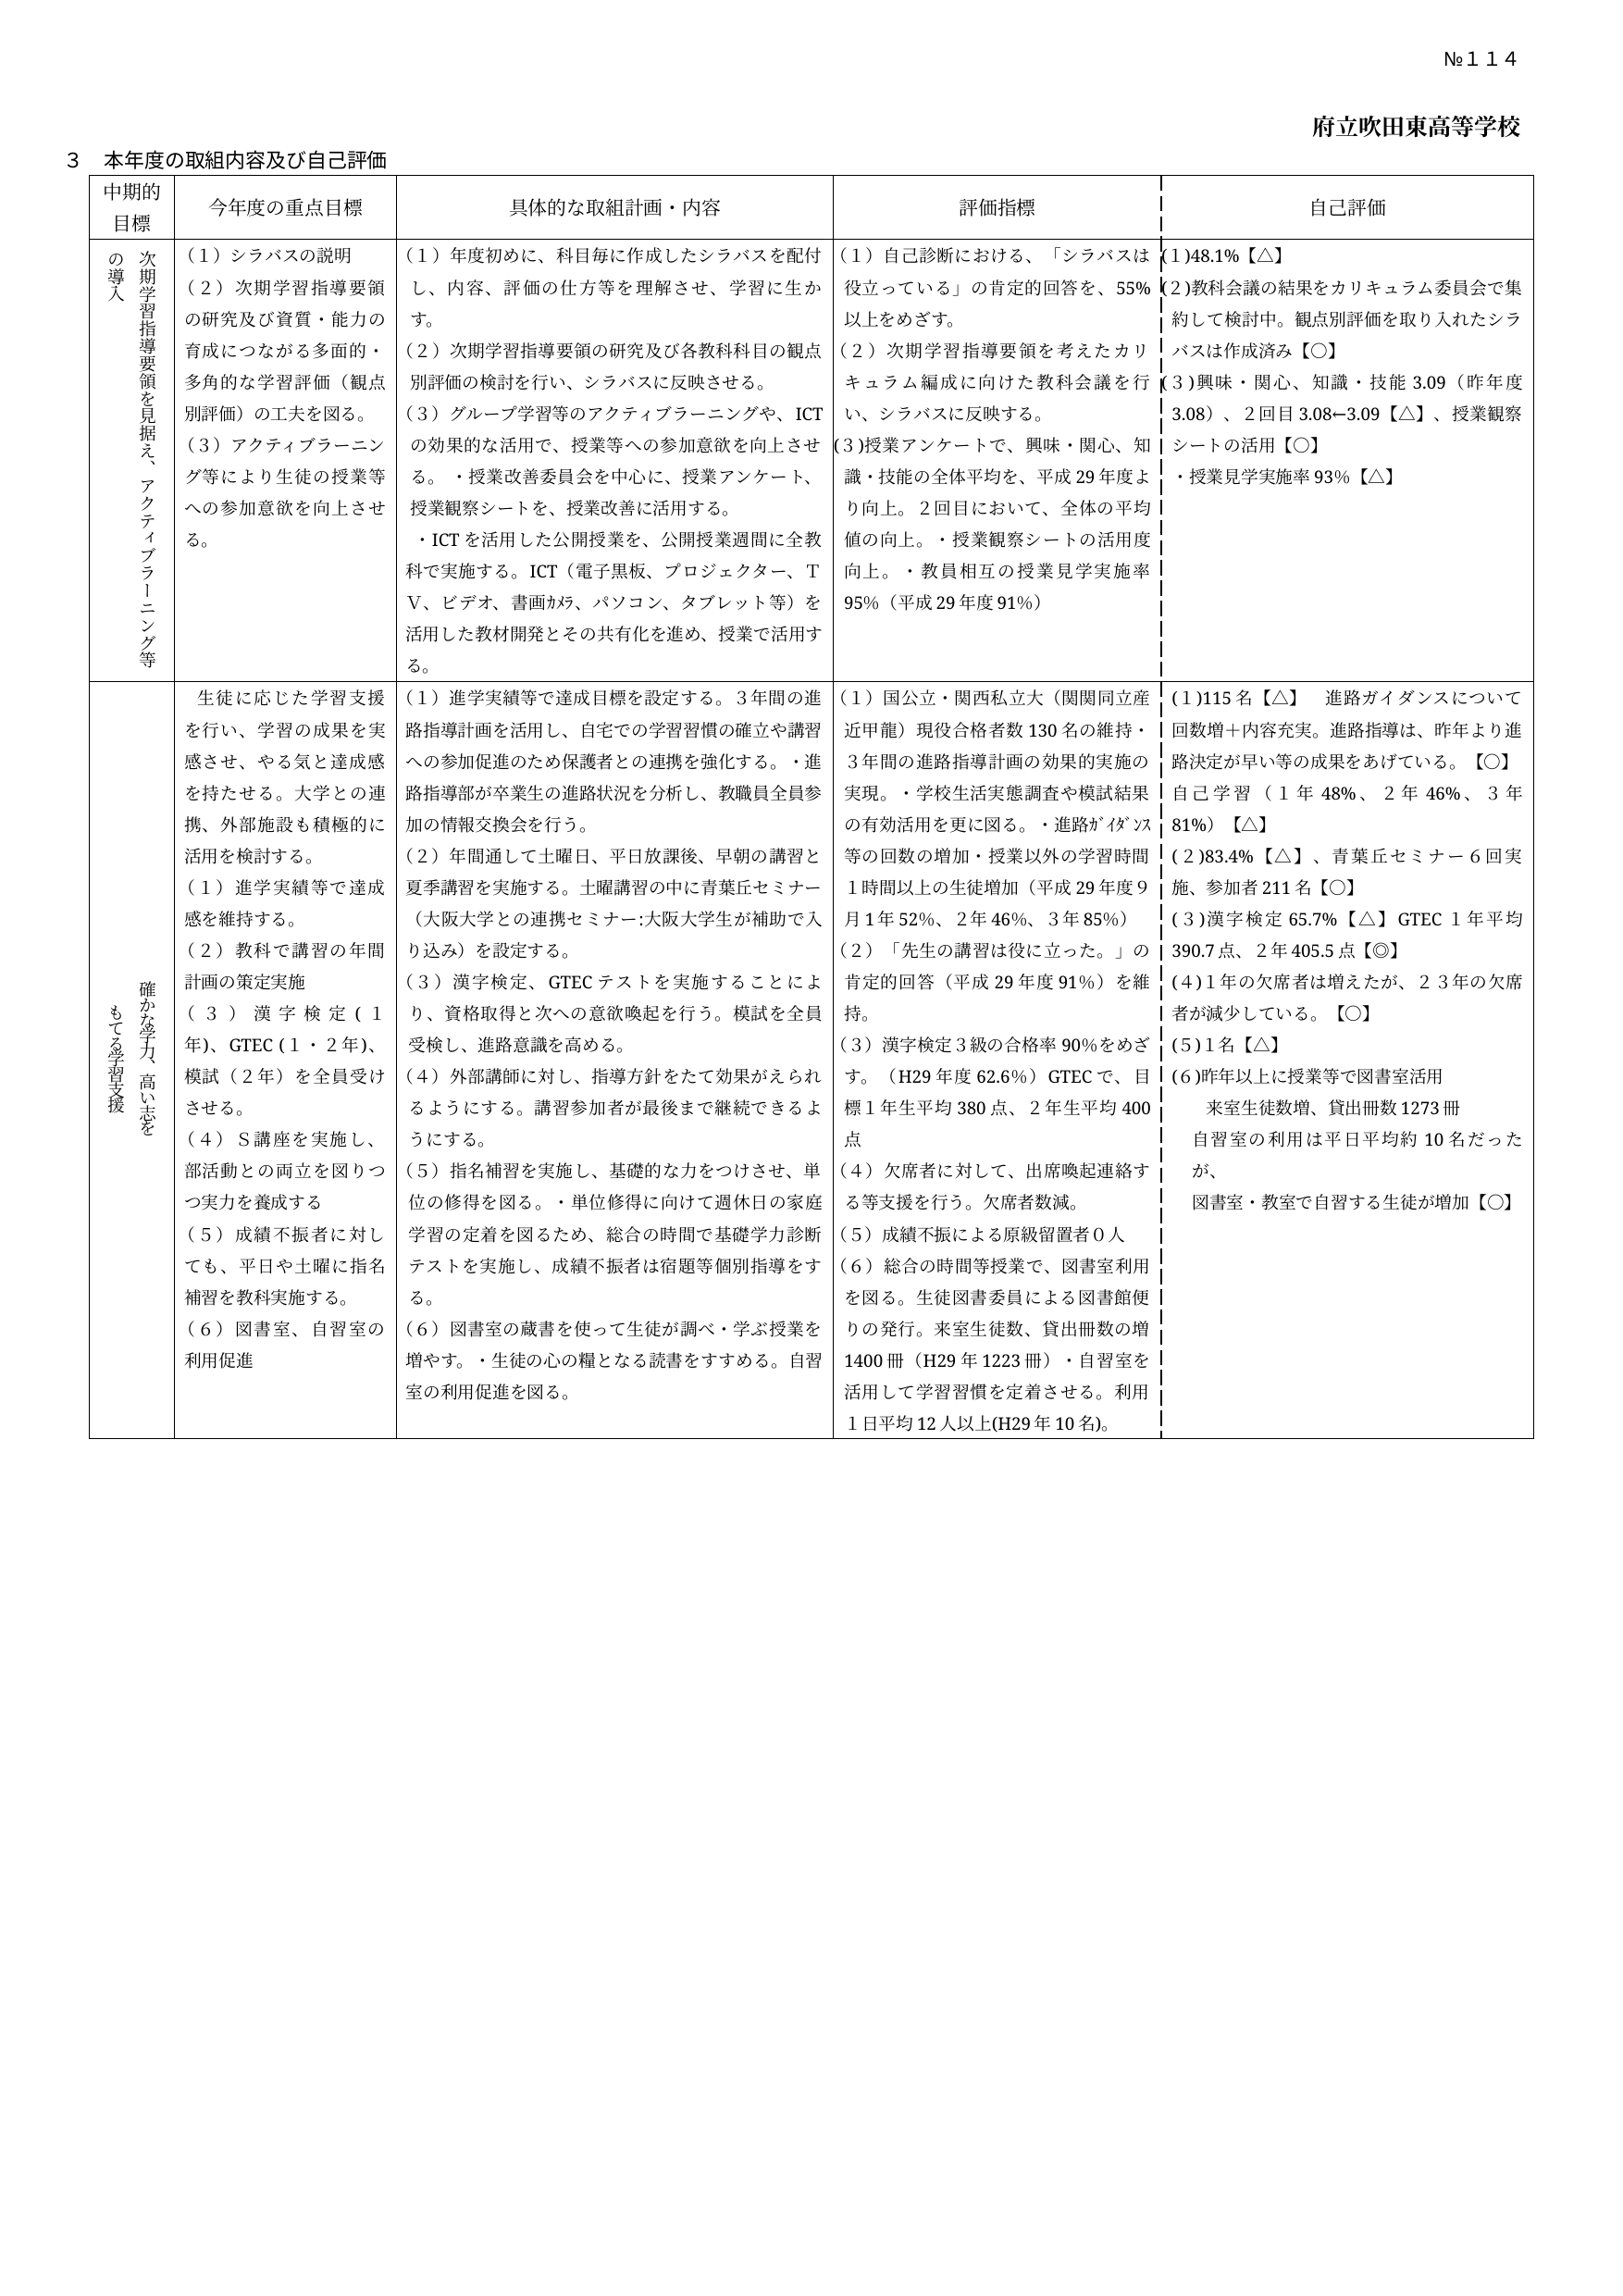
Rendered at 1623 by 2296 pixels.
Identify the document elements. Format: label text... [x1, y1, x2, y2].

table_header 中期的 目標 [90, 176, 174, 239]
table_cell 生徒に応じた学習支援を行い、学習の成果を実感させ、やる気と達成感を持たせる。大学との連携、外部施設も積極的に活用を検討する。 （１）進学実績等で達成感を維持する。 （２）教科で講習の年間計画の策定実施 （３）漢字検定(１年)、GTEC (１・２年)、模試（２年）を全員受けさせる。 （４）Ｓ講座を実施し、部活動との両立を図りつつ実力を養成する （５）成績不振者に対しても、平日や土曜に指名補習を教科実施する。 （６）図書室、自習室の利用促進 [175, 682, 396, 1438]
table_cell （１）国公立・関西私立大（関関同立産近甲龍）現役合格者数130名の維持・３年間の進路指導計画の効果的実施の実現。・学校生活実態調査や模試結果の有効活用を更に図る。・進路ｶﾞｲﾀﾞﾝｽ等の回数の増加・授業以外の学習時間１時間以上の生徒増加（平成29年度９月1年52％、２年46％、３年85％） （２）「先生の講習は役に立った。」の肯定的回答（平成29年度91％）を維持。 （３）漢字検定３級の合格率90％をめざす。（H29年度62.6％）GTECで、目標１年生平均380点、２年生平均400点 （４）欠席者に対して、出席喚起連絡する等支援を行う。欠席者数減。 （５）成績不振による原級留置者０人 （６）総合の時間等授業で、図書室利用を図る。生徒図書委員による図書館便りの発行。来室生徒数、貸出冊数の増1400冊（H29年1223冊）・自習室を活用して学習習慣を定着させる。利用１日平均12人以上(H29年10名)。 [834, 682, 1161, 1438]
table_cell (１)115名【△】 進路ガイダンスについて回数増＋内容充実。進路指導は、昨年より進路決定が早い等の成果をあげている。【○】 自己学習（１年48%、２年46%、３年81%）【△】 (２)83.4%【△】、青葉丘セミナー６回実施、参加者211名【○】 (３)漢字検定65.7%【△】GTEC１年平均390.7点、２年405.5点【◎】 (４)１年の欠席者は増えたが、２３年の欠席者が減少している。【○】 (５)１名【△】 (６)昨年以上に授業等で図書室活用 来室生徒数増、貸出冊数1273冊 自習室の利用は平日平均約10名だったが、 図書室・教室で自習する生徒が増加【○】 [1161, 682, 1533, 1438]
table_header 今年度の重点目標 [175, 176, 396, 239]
table_cell （１）進学実績等で達成目標を設定する。３年間の進路指導計画を活用し、自宅での学習習慣の確立や講習への参加促進のため保護者との連携を強化する。・進路指導部が卒業生の進路状況を分析し、教職員全員参加の情報交換会を行う。 （２）年間通して土曜日、平日放課後、早朝の講習と夏季講習を実施する。土曜講習の中に青葉丘セミナー（大阪大学との連携セミナー:大阪大学生が補助で入り込み）を設定する。 （３）漢字検定、GTECテストを実施することにより、資格取得と次への意欲喚起を行う。模試を全員受検し、進路意識を高める。 （４）外部講師に対し、指導方針をたて効果がえられるようにする。講習参加者が最後まで継続できるようにする。 （５）指名補習を実施し、基礎的な力をつけさせ、単位の修得を図る。・単位修得に向けて週休日の家庭学習の定着を図るため、総合の時間で基礎学力診断テストを実施し、成績不振者は宿題等個別指導をする。 （６）図書室の蔵書を使って生徒が調べ・学ぶ授業を増やす。・生徒の心の糧となる読書をすすめる。自習室の利用促進を図る。 [397, 682, 833, 1438]
table_cell 確かな学力、高い志を もてる学習支援 [90, 682, 174, 1438]
text ３ 本年度の取組内容及び自己評価 [63, 143, 1541, 175]
table_header 自己評価 [1161, 176, 1533, 239]
table_cell （１）シラバスの説明 （２）次期学習指導要領の研究及び資質・能力の育成につながる多面的・多角的な学習評価（観点別評価）の工夫を図る。 （３）アクティブラーニング等により生徒の授業等への参加意欲を向上させる。 [175, 240, 396, 681]
table_cell （１）自己診断における、「シラバスは役立っている」の肯定的回答を、55%以上をめざす。 （２）次期学習指導要領を考えたカリキュラム編成に向けた教科会議を行い、シラバスに反映する。 (３)授業アンケートで、興味・関心、知識・技能の全体平均を、平成29年度より向上。２回目において、全体の平均値の向上。・授業観察シートの活用度向上。・教員相互の授業見学実施率95％（平成29年度91％） [834, 240, 1161, 681]
table_header 具体的な取組計画・内容 [397, 176, 833, 239]
table_header 評価指標 [834, 176, 1161, 239]
table_cell （１）年度初めに、科目毎に作成したシラバスを配付し、内容、評価の仕方等を理解させ、学習に生かす。 （２）次期学習指導要領の研究及び各教科科目の観点別評価の検討を行い、シラバスに反映させる。 （３）グループ学習等のアクティブラーニングや、ICTの効果的な活用で、授業等への参加意欲を向上させる。 ・授業改善委員会を中心に、授業アンケート、授業観察シートを、授業改善に活用する。 ・ICTを活用した公開授業を、公開授業週間に全教科で実施する。ICT（電子黒板、プロジェクター、ＴＶ、ビデオ、書画ｶﾒﾗ、パソコン、タブレット等）を活用した教材開発とその共有化を進め、授業で活用する。 [397, 240, 833, 681]
table_cell 次期学習指導要領を見据え、アクティブラーニング等の導入 [90, 240, 174, 681]
table_cell (１)48.1%【△】 (２)教科会議の結果をカリキュラム委員会で集約して検討中。観点別評価を取り入れたシラバスは作成済み【○】 (３)興味・関心、知識・技能3.09（昨年度3.08）、２回目3.08←3.09【△】、授業観察シートの活用【○】 ・授業見学実施率93％【△】 [1161, 240, 1533, 681]
